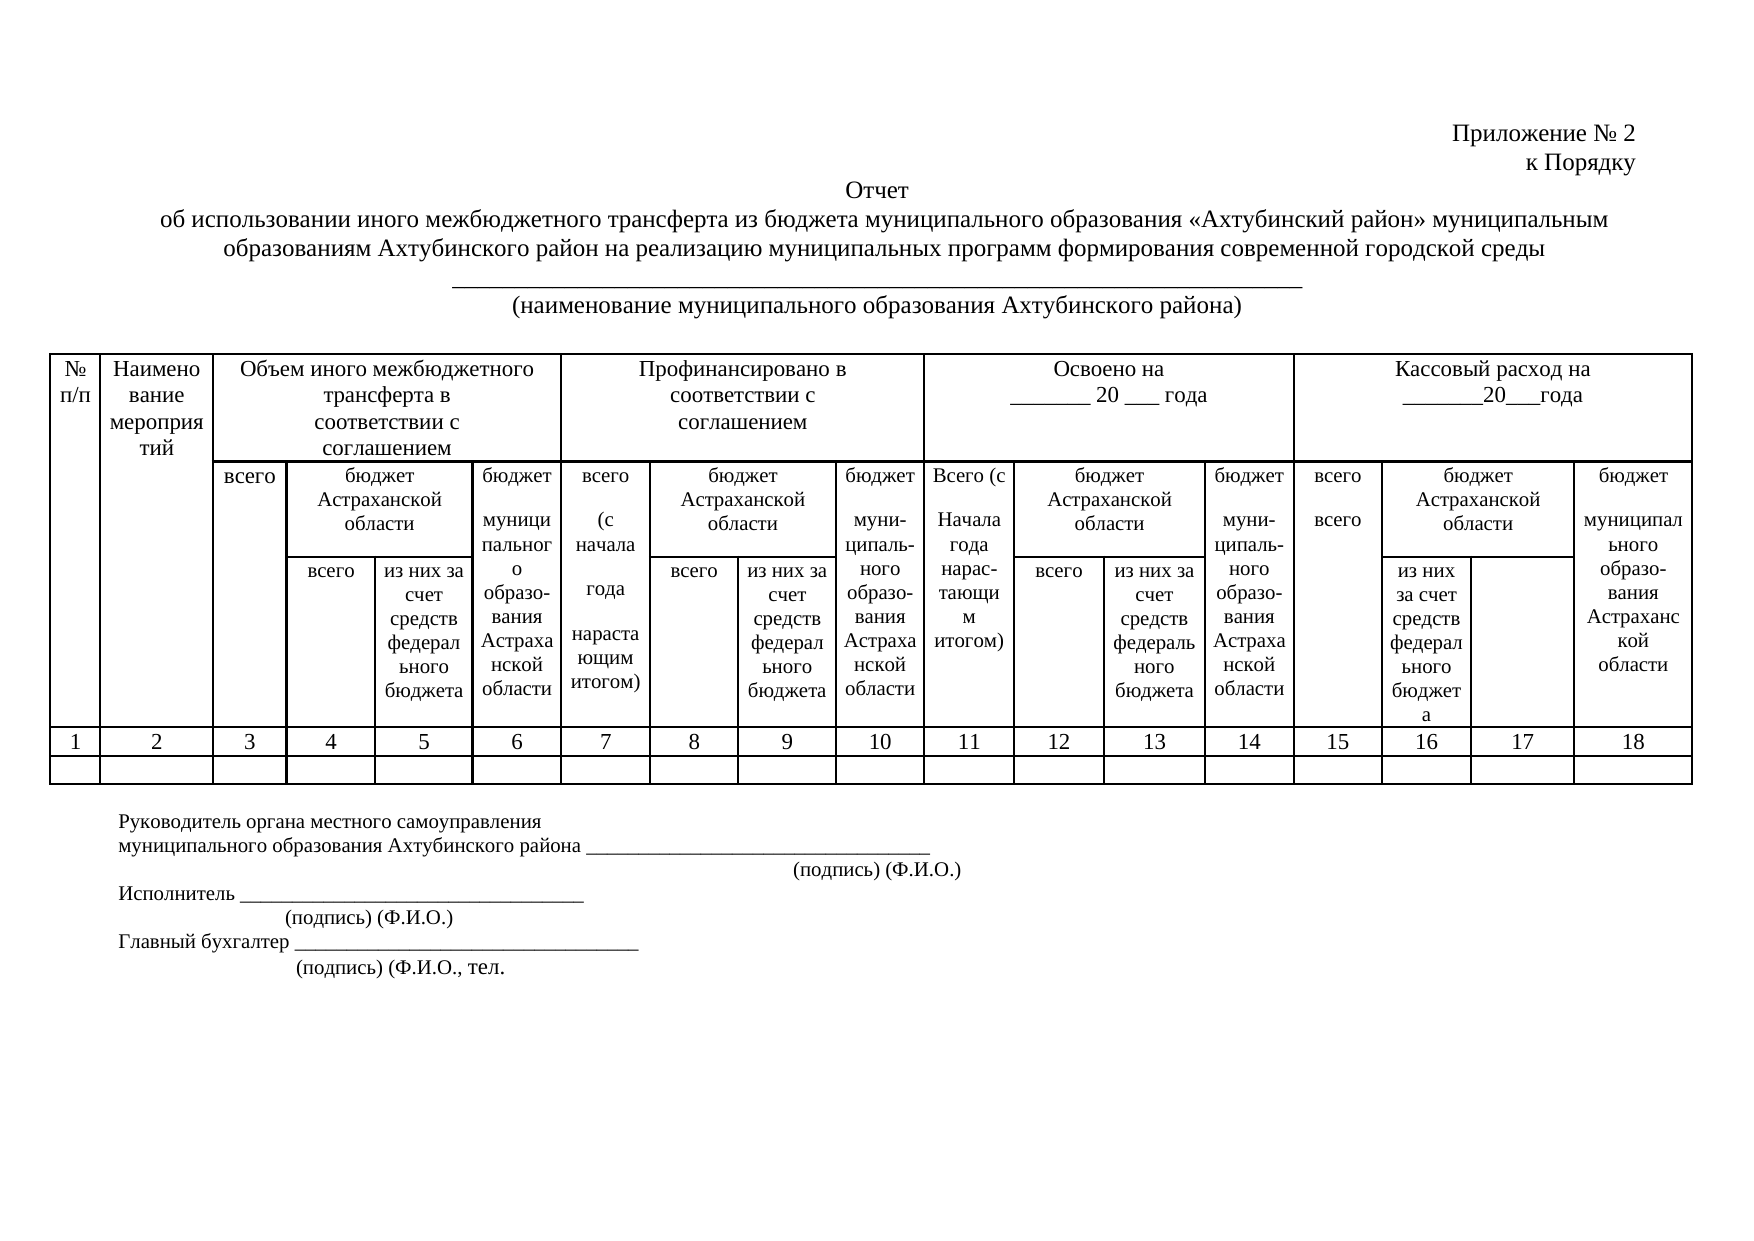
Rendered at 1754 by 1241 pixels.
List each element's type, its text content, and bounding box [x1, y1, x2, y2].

text (подпись) (Ф.И.О.) [118, 857, 1636, 881]
table_header Кассовый расход на _______20___года [1295, 355, 1691, 460]
table_cell бюджет муни-ципаль-ного образо-вания Астраханской области [837, 463, 923, 726]
table_cell из них за счет средств федерального бюджета [739, 558, 835, 726]
text Отчет [118, 176, 1636, 204]
table_cell 17 [1472, 728, 1573, 754]
table_cell 1 [51, 728, 99, 754]
table_cell 11 [925, 728, 1013, 754]
text ____________________________________________________________________ [118, 262, 1636, 291]
text к Порядку [1388, 147, 1636, 176]
table_cell бюджет муниципального образо- вания Астраханской области [474, 463, 560, 726]
table_cell [288, 757, 374, 783]
text об использовании иного межбюджетного трансферта из бюджета муниципального образования «Ахтубинский район» муниципальным образованиям Ахтубинского район на реализацию муниципальных программ формирования современной городской среды [133, 204, 1636, 262]
table_cell бюджет Астраханской области [1383, 463, 1573, 556]
table_cell бюджет Астраханской области [288, 463, 471, 556]
text Приложение № 2 [1388, 118, 1636, 147]
text Исполнитель _________________________________ [118, 881, 1636, 905]
table_cell бюджет муниципального образо-вания Астраханской области [1575, 463, 1691, 726]
table_header Наименование мероприятий [101, 355, 212, 726]
text (подпись) (Ф.И.О.) [118, 905, 1636, 929]
text (наименование муниципального образования Ахтубинского района) [118, 291, 1636, 319]
table_cell 8 [651, 728, 737, 754]
table_cell всего [651, 558, 737, 726]
table_cell 4 [288, 728, 374, 754]
table_cell [651, 757, 737, 783]
table_cell [51, 757, 99, 783]
table_cell 5 [376, 728, 471, 754]
table_header Объем иного межбюджетного трансферта в соответствии с соглашением [214, 355, 560, 460]
table_cell 16 [1383, 728, 1470, 754]
table_cell 14 [1206, 728, 1293, 754]
table_header № п/п [51, 355, 99, 726]
table_cell всего [214, 463, 285, 726]
table_cell [1206, 757, 1293, 783]
table_cell [214, 757, 285, 783]
text Руководитель органа местного самоуправления [118, 809, 1636, 833]
table_cell Всего (с Начала года нарас- тающим итогом) [925, 463, 1013, 726]
table_cell [1575, 757, 1691, 783]
table_cell [1472, 558, 1573, 726]
table_cell [376, 757, 471, 783]
table_cell всего (с начала года нарастающим итогом) [562, 463, 649, 726]
table_cell из них за счет средств федерального бюджета [1383, 558, 1470, 726]
table_cell [1295, 757, 1381, 783]
table_cell 13 [1105, 728, 1204, 754]
table_cell бюджет Астраханской области [651, 463, 835, 556]
table_cell всего всего [1295, 463, 1381, 726]
table_cell 9 [739, 728, 835, 754]
table_cell [562, 757, 649, 783]
text Главный бухгалтер _________________________________ [118, 929, 1636, 953]
table_cell бюджет муни-ципаль-ного образо- вания Астраханской области [1206, 463, 1293, 726]
table_cell 10 [837, 728, 923, 754]
table_cell 6 [474, 728, 560, 754]
table_cell [739, 757, 835, 783]
table_cell 3 [214, 728, 285, 754]
table_cell [1383, 757, 1470, 783]
table_header Профинансировано в соответствии с соглашением [562, 355, 923, 460]
table_cell [925, 757, 1013, 783]
table_cell 7 [562, 728, 649, 754]
table_cell всего [1015, 558, 1103, 726]
table_cell 15 [1295, 728, 1381, 754]
table_cell из них за счет средств федерального бюджета [376, 558, 471, 726]
table_cell [1472, 757, 1573, 783]
table_cell [474, 757, 560, 783]
table_cell 12 [1015, 728, 1103, 754]
table_cell [1105, 757, 1204, 783]
text муниципального образования Ахтубинского района _________________________________ [118, 833, 1636, 857]
text (подпись) (Ф.И.О., тел. [118, 953, 1636, 980]
table_cell из них за счет средств федерального бюджета [1105, 558, 1204, 726]
table_cell [101, 757, 212, 783]
table_cell всего [288, 558, 374, 726]
table_cell [837, 757, 923, 783]
table_header Освоено на _______ 20 ___ года [925, 355, 1293, 460]
table_cell 18 [1575, 728, 1691, 754]
table_cell бюджет Астраханской области [1015, 463, 1204, 556]
table_cell [1015, 757, 1103, 783]
table_cell 2 [101, 728, 212, 754]
